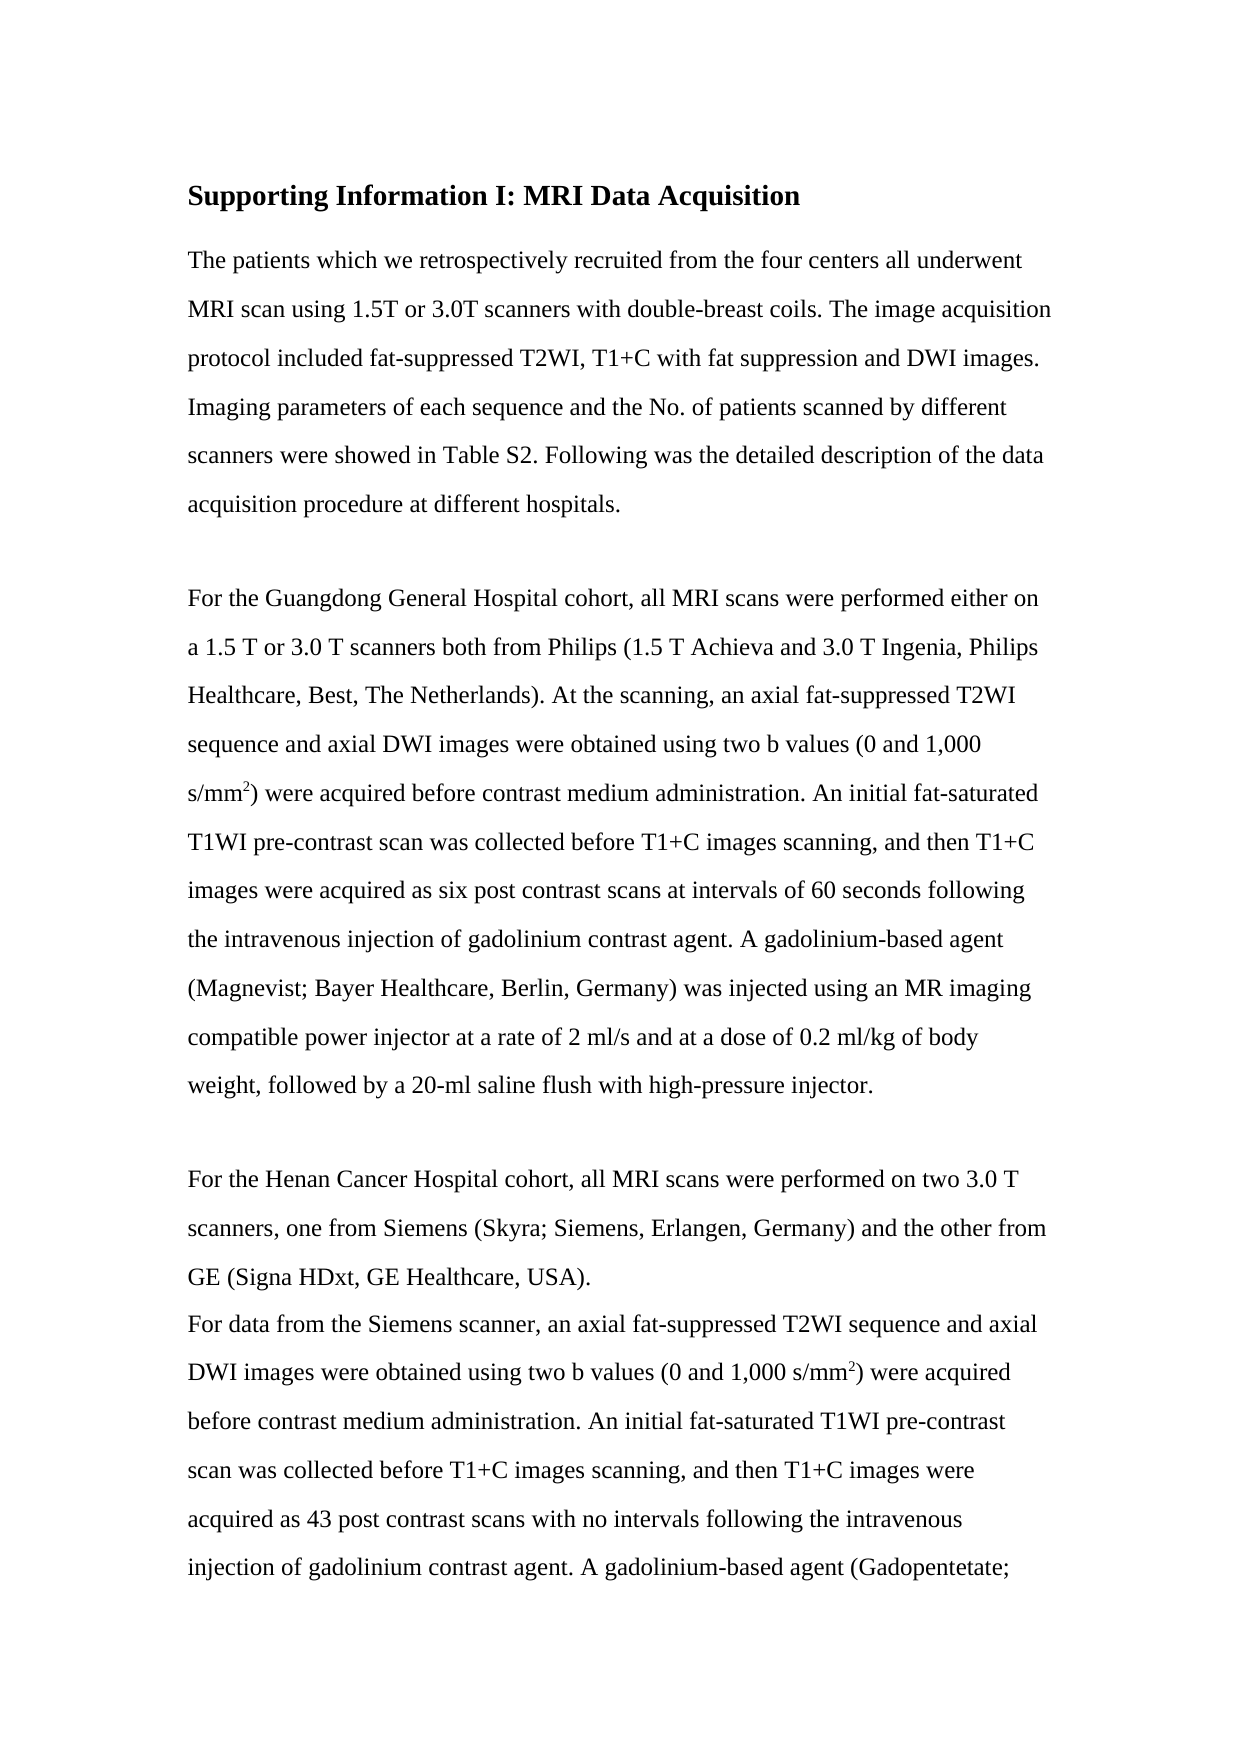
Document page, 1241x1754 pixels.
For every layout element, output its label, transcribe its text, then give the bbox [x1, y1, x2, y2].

text For the Henan Cancer Hospital cohort, all MRI scans were performed on two 3.0 T scanners, one from Siemens (Skyra; Siemens, Erlangen, Germany) and the other from GE (Signa HDxt, GE Healthcare, USA). [187, 1162, 1053, 1292]
text Supporting Information I: MRI Data Acquisition [187, 162, 1053, 227]
text The patients which we retrospectively recruited from the four centers all underwent MRI scan using 1.5T or 3.0T scanners with double-breast coils. The image acquisition protocol included fat-suppressed T2WI, T1+C with fat suppression and DWI images. Imaging parameters of each sequence and the No. of patients scanned by different scanners were showed in Table S2. Following was the detailed description of the data acquisition procedure at different hospitals. [187, 244, 1053, 520]
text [187, 1307, 1053, 1583]
text For the Guangdong General Hospital cohort, all MRI scans were performed either on a 1.5 T or 3.0 T scanners both from Philips (1.5 T Achieva and 3.0 T Ingenia, Philips Healthcare, Best, The Netherlands). At the scanning, an axial fat-suppressed T2WI sequence and axial DWI images were obtained using two b values (0 and 1,000 s/mm2) were acquired before contrast medium administration. An initial fat-saturated T1WI pre-contrast scan was collected before T1+C images scanning, and then T1+C images were acquired as six post contrast scans at intervals of 60 seconds following the intravenous injection of gadolinium contrast agent. A gadolinium-based agent (Magnevist; Bayer Healthcare, Berlin, Germany) was injected using an MR imaging compatible power injector at a rate of 2 ml/s and at a dose of 0.2 ml/kg of body weight, followed by a 20-ml saline flush with high-pressure injector. [187, 581, 1053, 1101]
